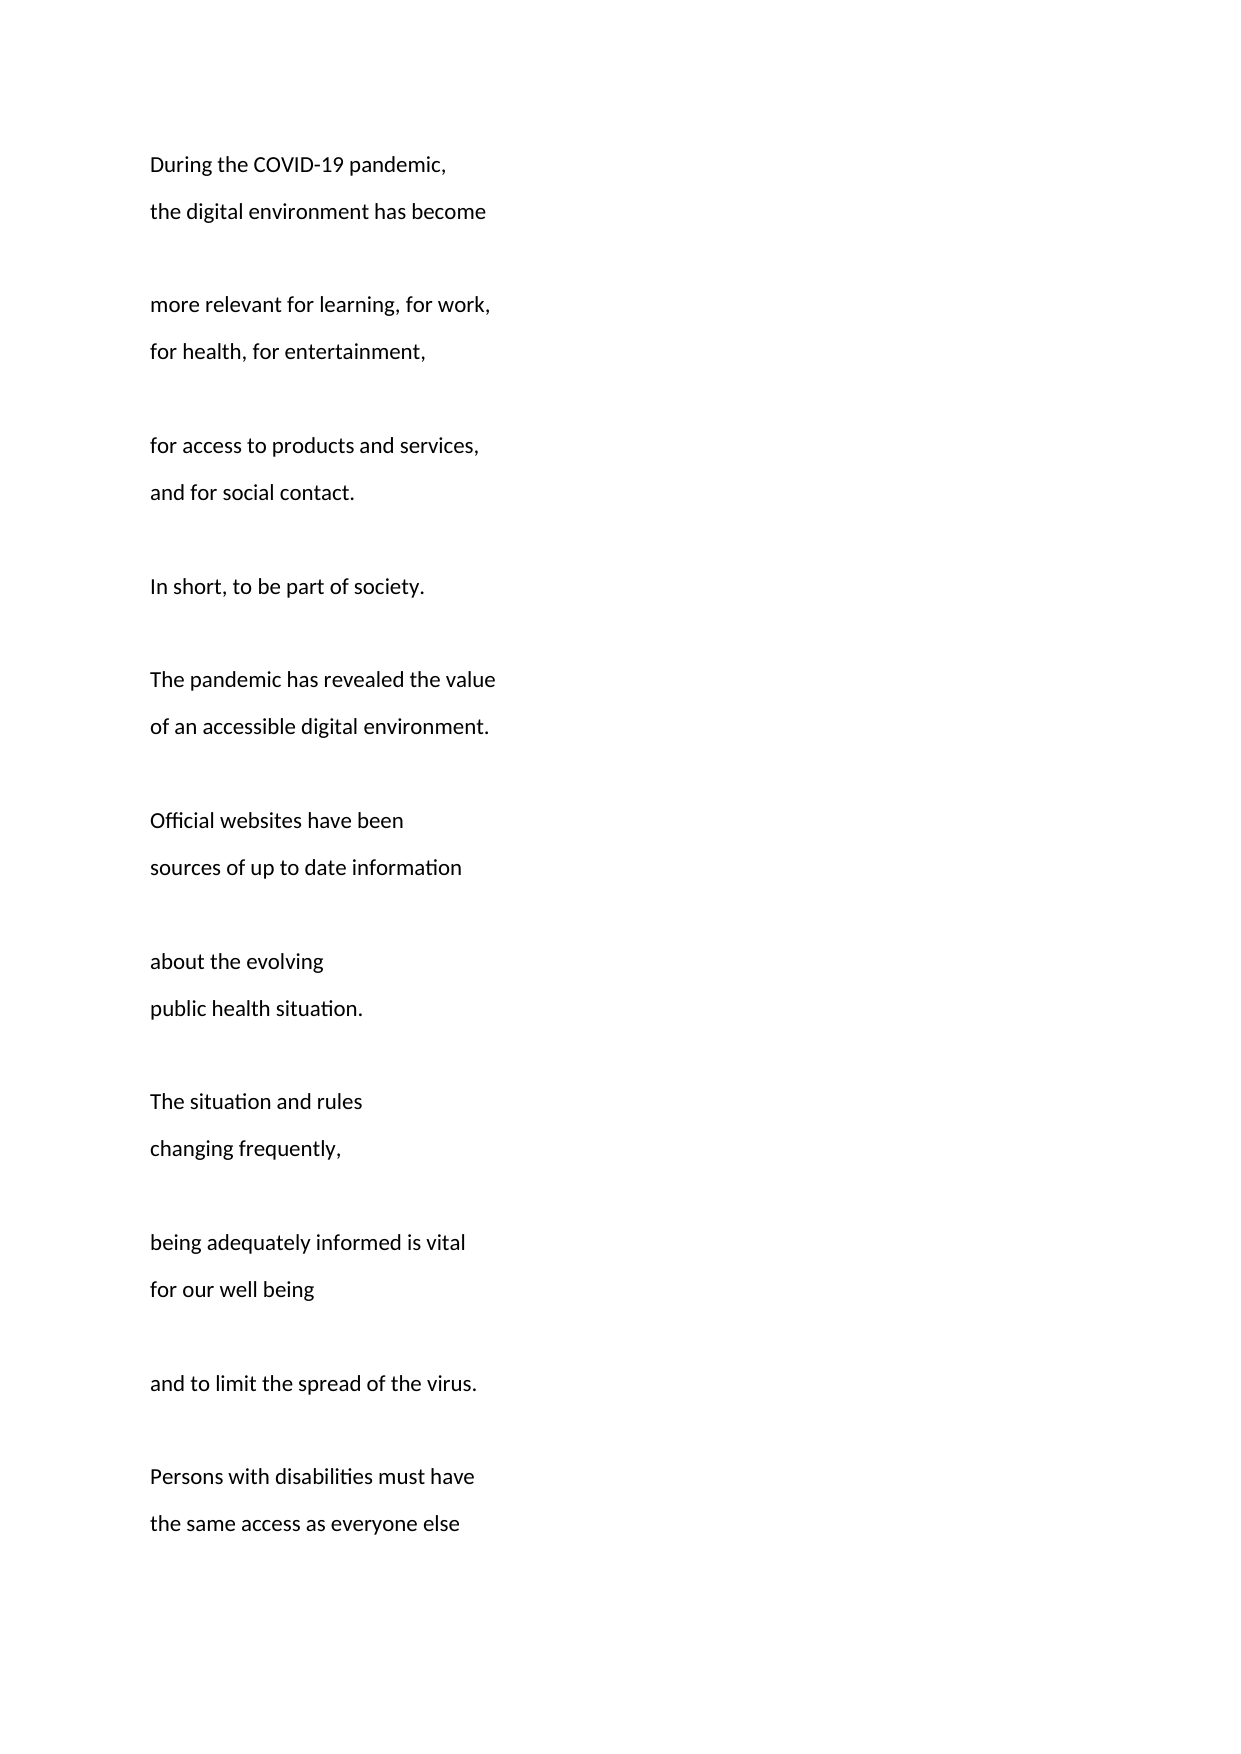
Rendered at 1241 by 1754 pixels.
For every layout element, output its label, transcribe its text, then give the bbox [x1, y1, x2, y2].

text for health, for entertainment, [150, 337, 1090, 366]
text Persons with disabilities must have [150, 1462, 1090, 1491]
text the digital environment has become [150, 197, 1090, 225]
text sources of up to date information [150, 853, 1090, 881]
text The situation and rules [150, 1087, 1090, 1116]
text of an accessible digital environment. [150, 712, 1090, 741]
text and for social contact. [150, 478, 1090, 506]
text During the COVID-19 pandemic, [150, 150, 1090, 178]
text Official websites have been [150, 806, 1090, 834]
text more relevant for learning, for work, [150, 291, 1090, 319]
text public health situation. [150, 994, 1090, 1022]
text and to limit the spread of the virus. [150, 1369, 1090, 1397]
text changing frequently, [150, 1134, 1090, 1162]
text The pandemic has revealed the value [150, 666, 1090, 694]
text for our well being [150, 1275, 1090, 1303]
text for access to products and services, [150, 431, 1090, 459]
text being adequately informed is vital [150, 1228, 1090, 1256]
text about the evolving [150, 947, 1090, 975]
text In short, to be part of society. [150, 572, 1090, 600]
text the same access as everyone else [150, 1509, 1090, 1537]
